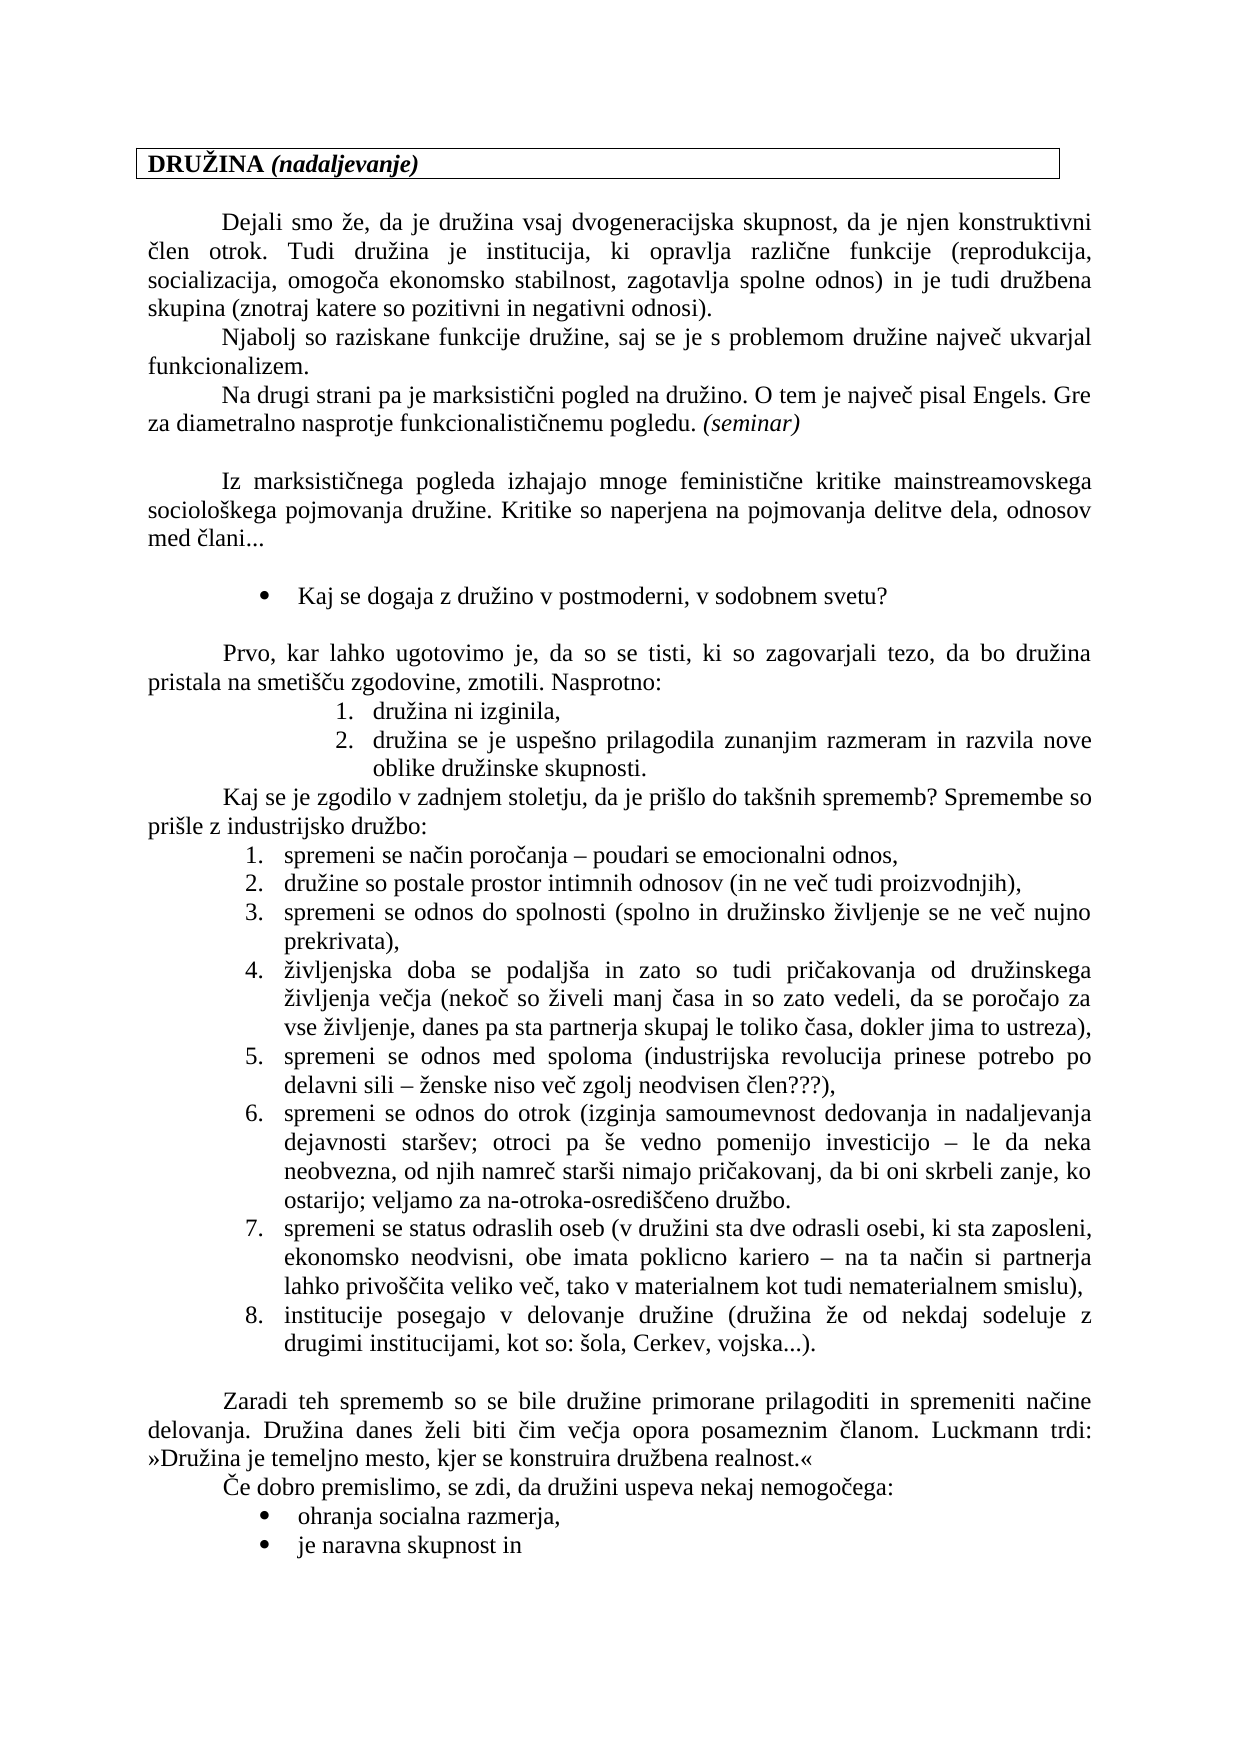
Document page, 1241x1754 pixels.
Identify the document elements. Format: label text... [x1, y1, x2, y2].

table_header DRUŽINA (nadaljevanje) [137, 149, 1059, 177]
list družina ni izginila, [335, 696, 1093, 725]
list je naravna skupnost in [260, 1530, 1093, 1558]
text Iz marksističnega pogleda izhajajo mnoge feministične kritike mainstreamovskega sociološkega pojmovanja družine. Kritike so naperjena na pojmovanja delitve dela, odnosov med člani... [148, 466, 1093, 552]
list spremeni se odnos med spoloma (industrijska revolucija prinese potrebo po delavni sili – ženske niso več zgolj neodvisen člen???), [245, 1041, 1093, 1098]
list družina se je uspešno prilagodila zunanjim razmeram in razvila nove oblike družinske skupnosti. [335, 725, 1093, 782]
list Kaj se dogaja z družino v postmoderni, v sodobnem svetu? [260, 581, 1093, 610]
list institucije posegajo v delovanje družine (družina že od nekdaj sodeluje z drugimi institucijami, kot so: šola, Cerkev, vojska...). [245, 1300, 1093, 1357]
list spremeni se način poročanja – poudari se emocionalni odnos, [245, 840, 1093, 868]
text Dejali smo že, da je družina vsaj dvogeneracijska skupnost, da je njen konstruktivni člen otrok. Tudi družina je institucija, ki opravlja različne funkcije (reprodukcija, socializacija, omogoča ekonomsko stabilnost, zagotavlja spolne odnos) in je tudi družbena skupina (znotraj katere so pozitivni in negativni odnosi). [148, 207, 1093, 322]
list družine so postale prostor intimnih odnosov (in ne več tudi proizvodnjih), [245, 868, 1093, 897]
text Če dobro premislimo, se zdi, da družini uspeva nekaj nemogočega: [148, 1472, 1093, 1501]
list spremeni se odnos do spolnosti (spolno in družinsko življenje se ne več nujno prekrivata), [245, 897, 1093, 955]
text Prvo, kar lahko ugotovimo je, da so se tisti, ki so zagovarjali tezo, da bo družina pristala na smetišču zgodovine, zmotili. Nasprotno: [148, 638, 1093, 696]
list spremeni se odnos do otrok (izginja samoumevnost dedovanja in nadaljevanja dejavnosti staršev; otroci pa še vedno pomenijo investicijo – le da neka neobvezna, od njih namreč starši nimajo pričakovanj, da bi oni skrbeli zanje, ko ostarijo; veljamo za na-otroka-osrediščeno družbo. [245, 1098, 1093, 1213]
text Njabolj so raziskane funkcije družine, saj se je s problemom družine največ ukvarjal funkcionalizem. [148, 322, 1093, 380]
text Kaj se je zgodilo v zadnjem stoletju, da je prišlo do takšnih sprememb? Spremembe so prišle z industrijsko družbo: [148, 782, 1093, 840]
list življenjska doba se podaljša in zato so tudi pričakovanja od družinskega življenja večja (nekoč so živeli manj časa in so zato vedeli, da se poročajo za vse življenje, danes pa sta partnerja skupaj le toliko časa, dokler jima to ustreza), [245, 955, 1093, 1041]
text Na drugi strani pa je marksistični pogled na družino. O tem je največ pisal Engels. Gre za diametralno nasprotje funkcionalističnemu pogledu. (seminar) [148, 380, 1093, 437]
list ohranja socialna razmerja, [260, 1501, 1093, 1530]
text Zaradi teh sprememb so se bile družine primorane prilagoditi in spremeniti načine delovanja. Družina danes želi biti čim večja opora posameznim članom. Luckmann trdi: »Družina je temeljno mesto, kjer se konstruira družbena realnost.« [148, 1386, 1093, 1472]
list spremeni se status odraslih oseb (v družini sta dve odrasli osebi, ki sta zaposleni, ekonomsko neodvisni, obe imata poklicno kariero – na ta način si partnerja lahko privoščita veliko več, tako v materialnem kot tudi nematerialnem smislu), [245, 1213, 1093, 1300]
